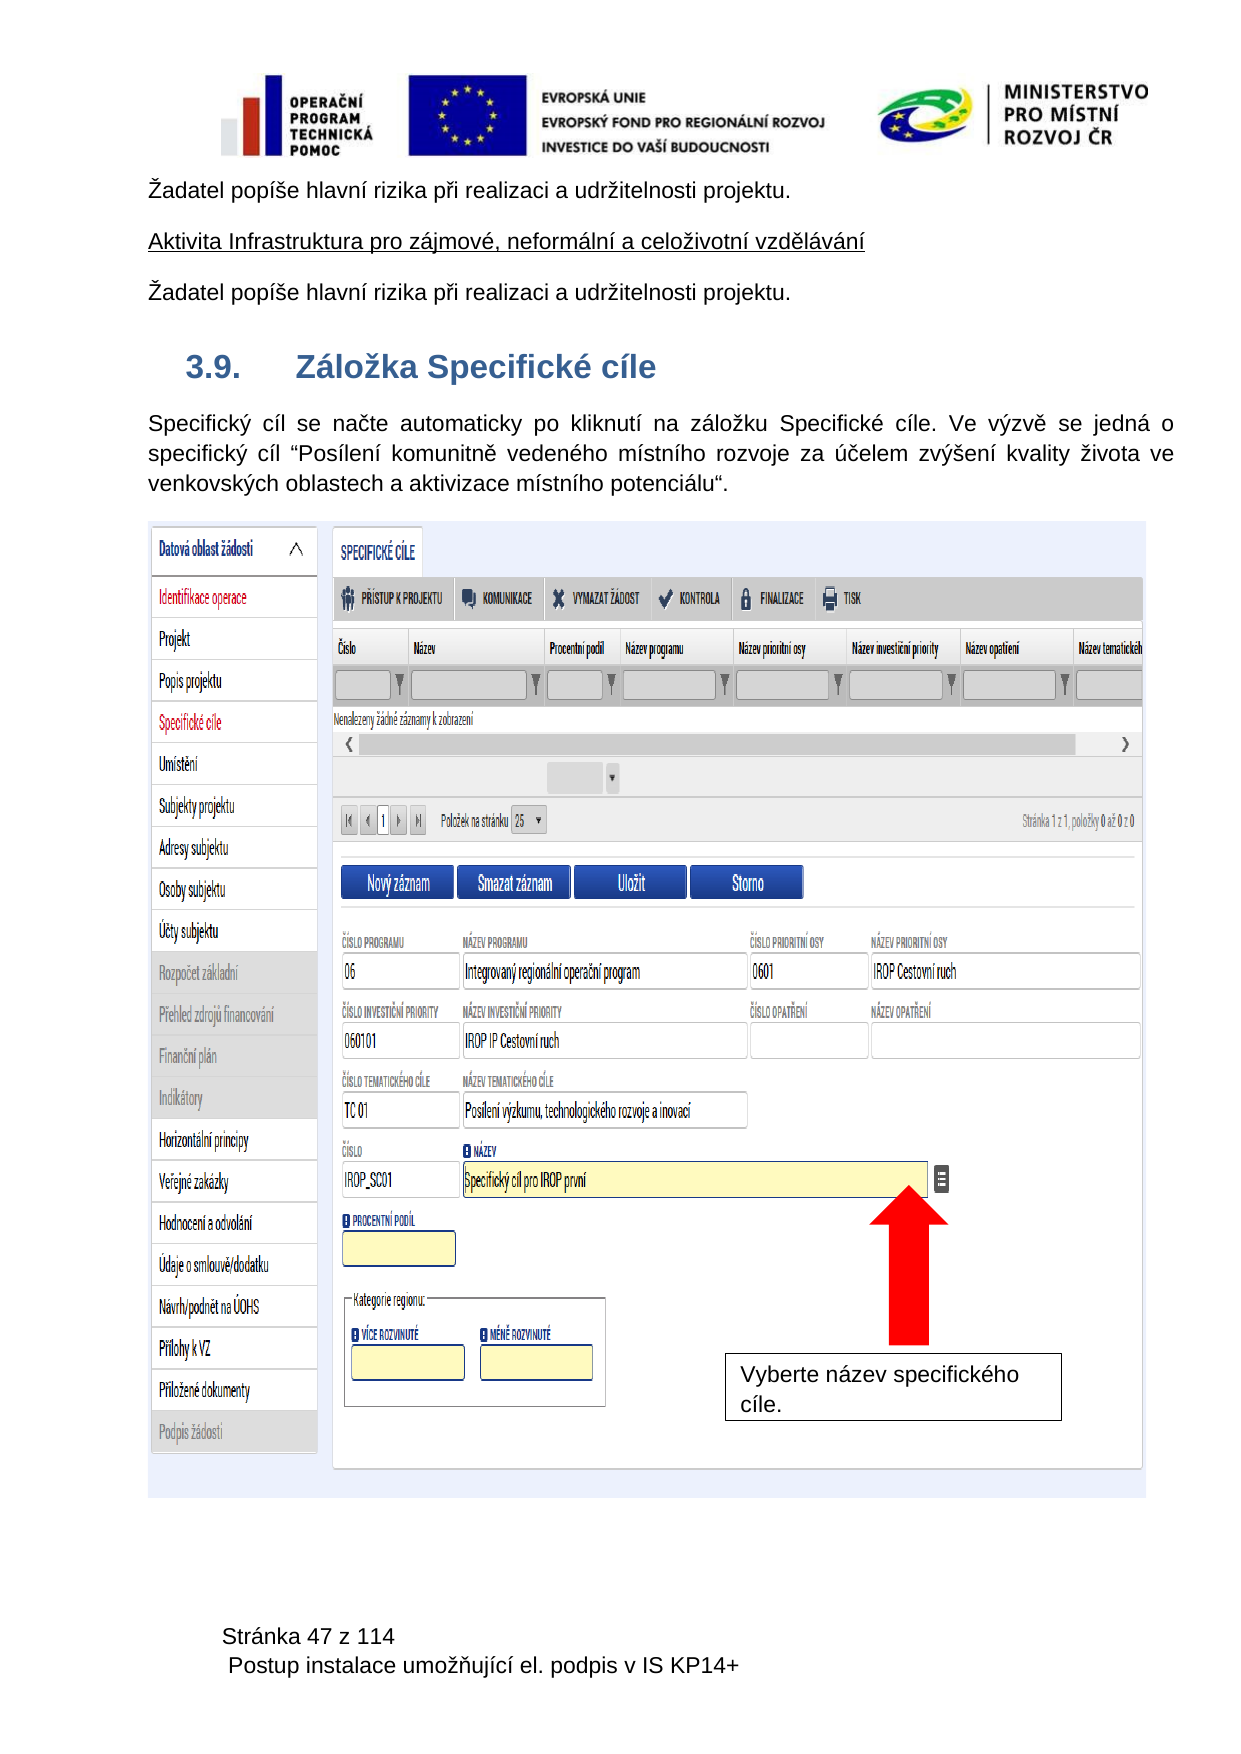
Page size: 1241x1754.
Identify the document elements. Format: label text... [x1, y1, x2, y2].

text Žadatel popíše hlavní rizika při realizaci a udržitelnosti projektu. [148, 279, 1175, 306]
text Žadatel popíše hlavní rizika při realizaci a udržitelnosti projektu. [148, 177, 1175, 204]
list Záložka Specifické cíle [185, 347, 1175, 386]
text Specifický cíl se načte automaticky po kliknutí na záložku Specifické cíle. Ve výzvě se jedná o specifický cíl “Posílení komunitně vedeného místního rozvoje za účelem zvýšení kvality života ve venkovských oblastech a aktivizace místního potenciálu“. [148, 409, 1175, 496]
picture [221, 73, 1148, 158]
text Aktivita Infrastruktura pro zájmové, neformální a celoživotní vzdělávání [148, 228, 1175, 255]
picture [147, 521, 1147, 1498]
